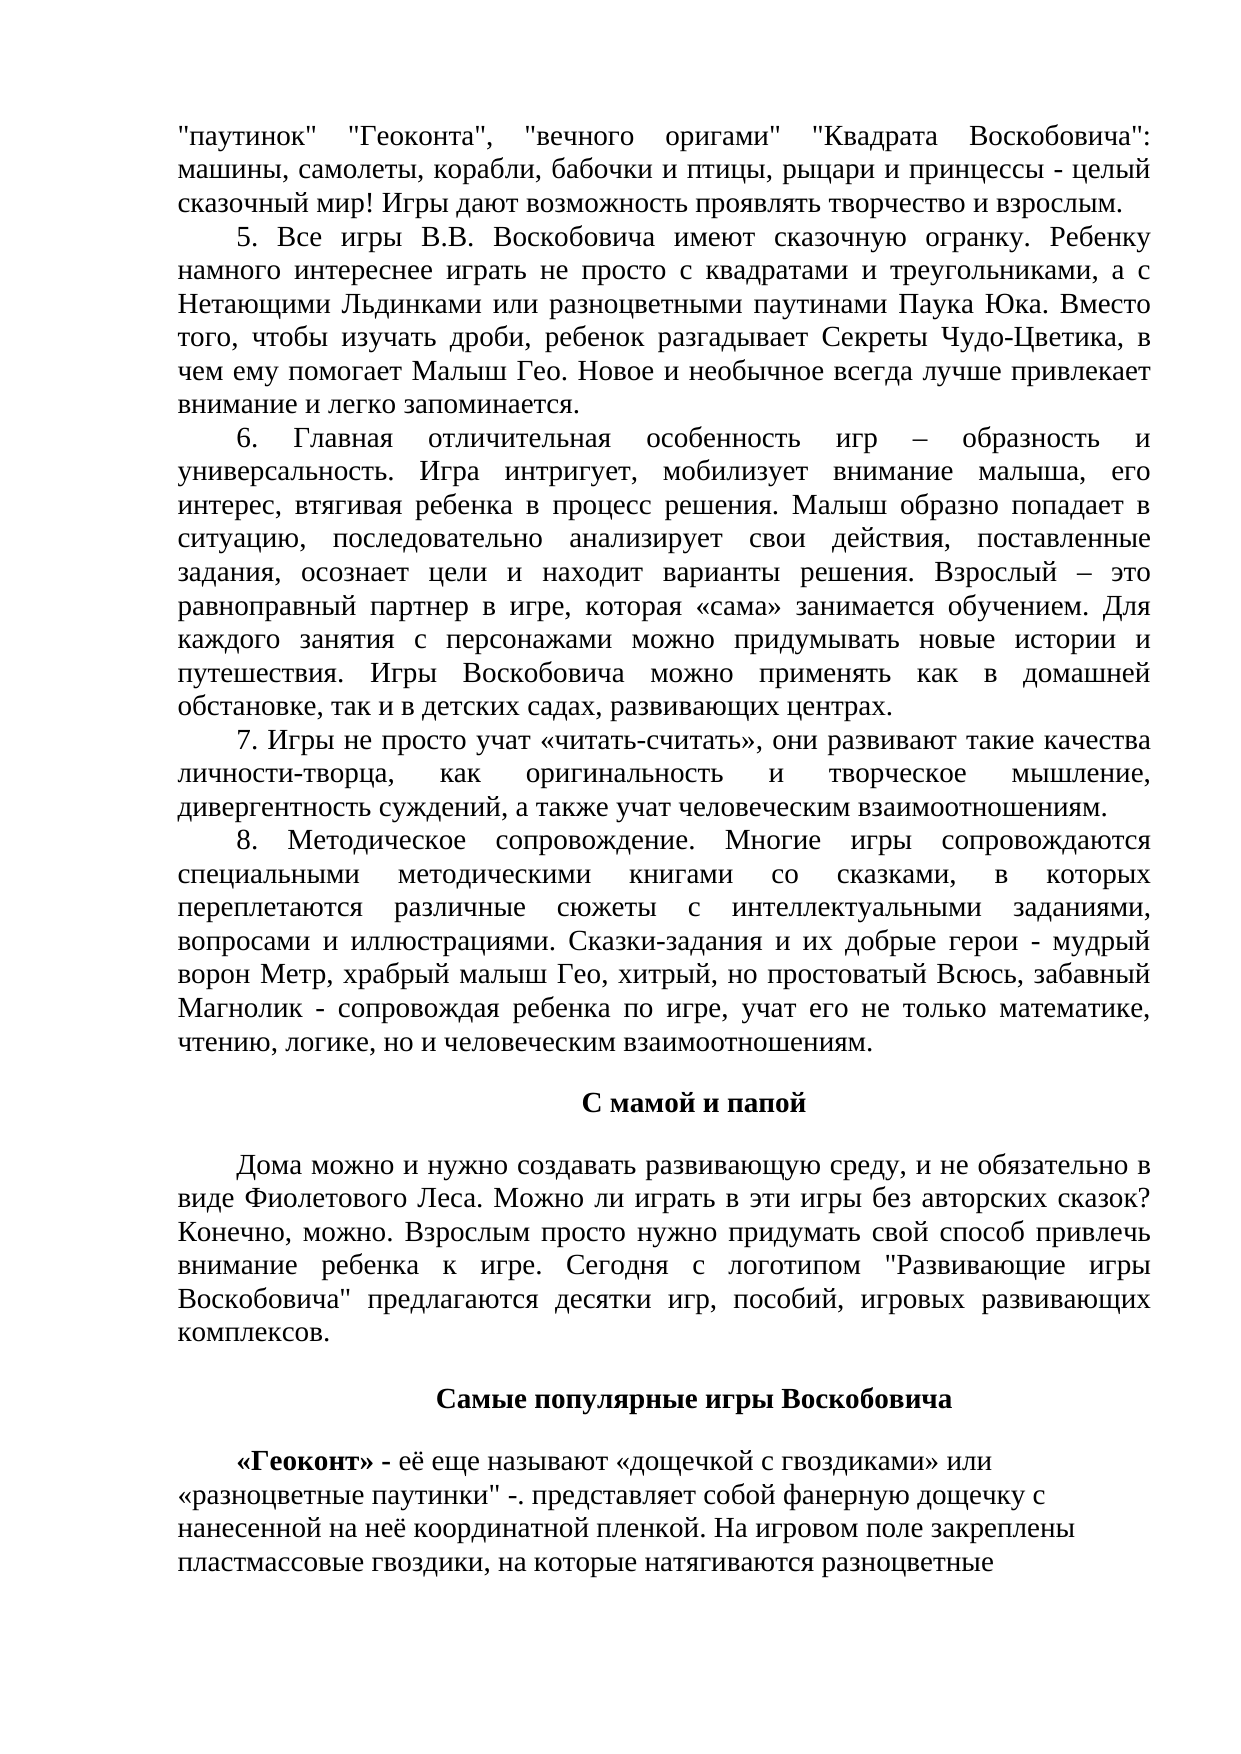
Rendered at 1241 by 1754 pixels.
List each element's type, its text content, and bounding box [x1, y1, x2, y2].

text 5. Все игры В.В. Воскобовича имеют сказочную огранку. Ребенку намного интереснее играть не просто с квадратами и треугольниками, а с Нетающими Льдинками или разноцветными паутинами Паука Юка. Вместо того, чтобы изучать дроби, ребенок разгадывает Секреты Чудо-Цветика, в чем ему помогает Малыш Гео. Новое и необычное всегда лучше привлекает внимание и легко запоминается. [177, 219, 1152, 420]
text Самые популярные игры Воскобовича [177, 1382, 1152, 1415]
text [177, 1443, 1152, 1577]
text 6. Главная отличительная особенность игр – образность и универсальность. Игра интригует, мобилизует внимание малыша, его интерес, втягивая ребенка в процесс решения. Малыш образно попадает в ситуацию, последовательно анализирует свои действия, поставленные задания, осознает цели и находит варианты решения. Взрослый – это равноправный партнер в игре, которая «сама» занимается обучением. Для каждого занятия с персонажами можно придумывать новые истории и путешествия. Игры Воскобовича можно применять как в домашней обстановке, так и в детских садах, развивающих центрах. [177, 420, 1152, 722]
text 7. Игры не просто учат «читать-считать», они развивают такие качества личности-творца, как оригинальность и творческое мышление, дивергентность суждений, а также учат человеческим взаимоотношениям. [177, 722, 1152, 822]
text С мамой и папой [177, 1085, 1152, 1119]
text 8. Методическое сопровождение. Многие игры сопровождаются специальными методическими книгами со сказками, в которых переплетаются различные сюжеты с интеллектуальными заданиями, вопросами и иллюстрациями. Сказки-задания и их добрые герои - мудрый ворон Метр, храбрый малыш Гео, хитрый, но простоватый Всюсь, забавный Магнолик - сопровождая ребенка по игре, учат его не только математике, чтению, логике, но и человеческим взаимоотношениям. [177, 822, 1152, 1057]
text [177, 118, 1152, 219]
text Дома можно и нужно создавать развивающую среду, и не обязательно в виде Фиолетового Леса. Можно ли играть в эти игры без авторских сказок? Конечно, можно. Взрослым просто нужно придумать свой способ привлечь внимание ребенка к игре. Сегодня с логотипом "Развивающие игры Воскобовича" предлагаются десятки игр, пособий, игровых развивающих комплексов. [177, 1147, 1152, 1348]
